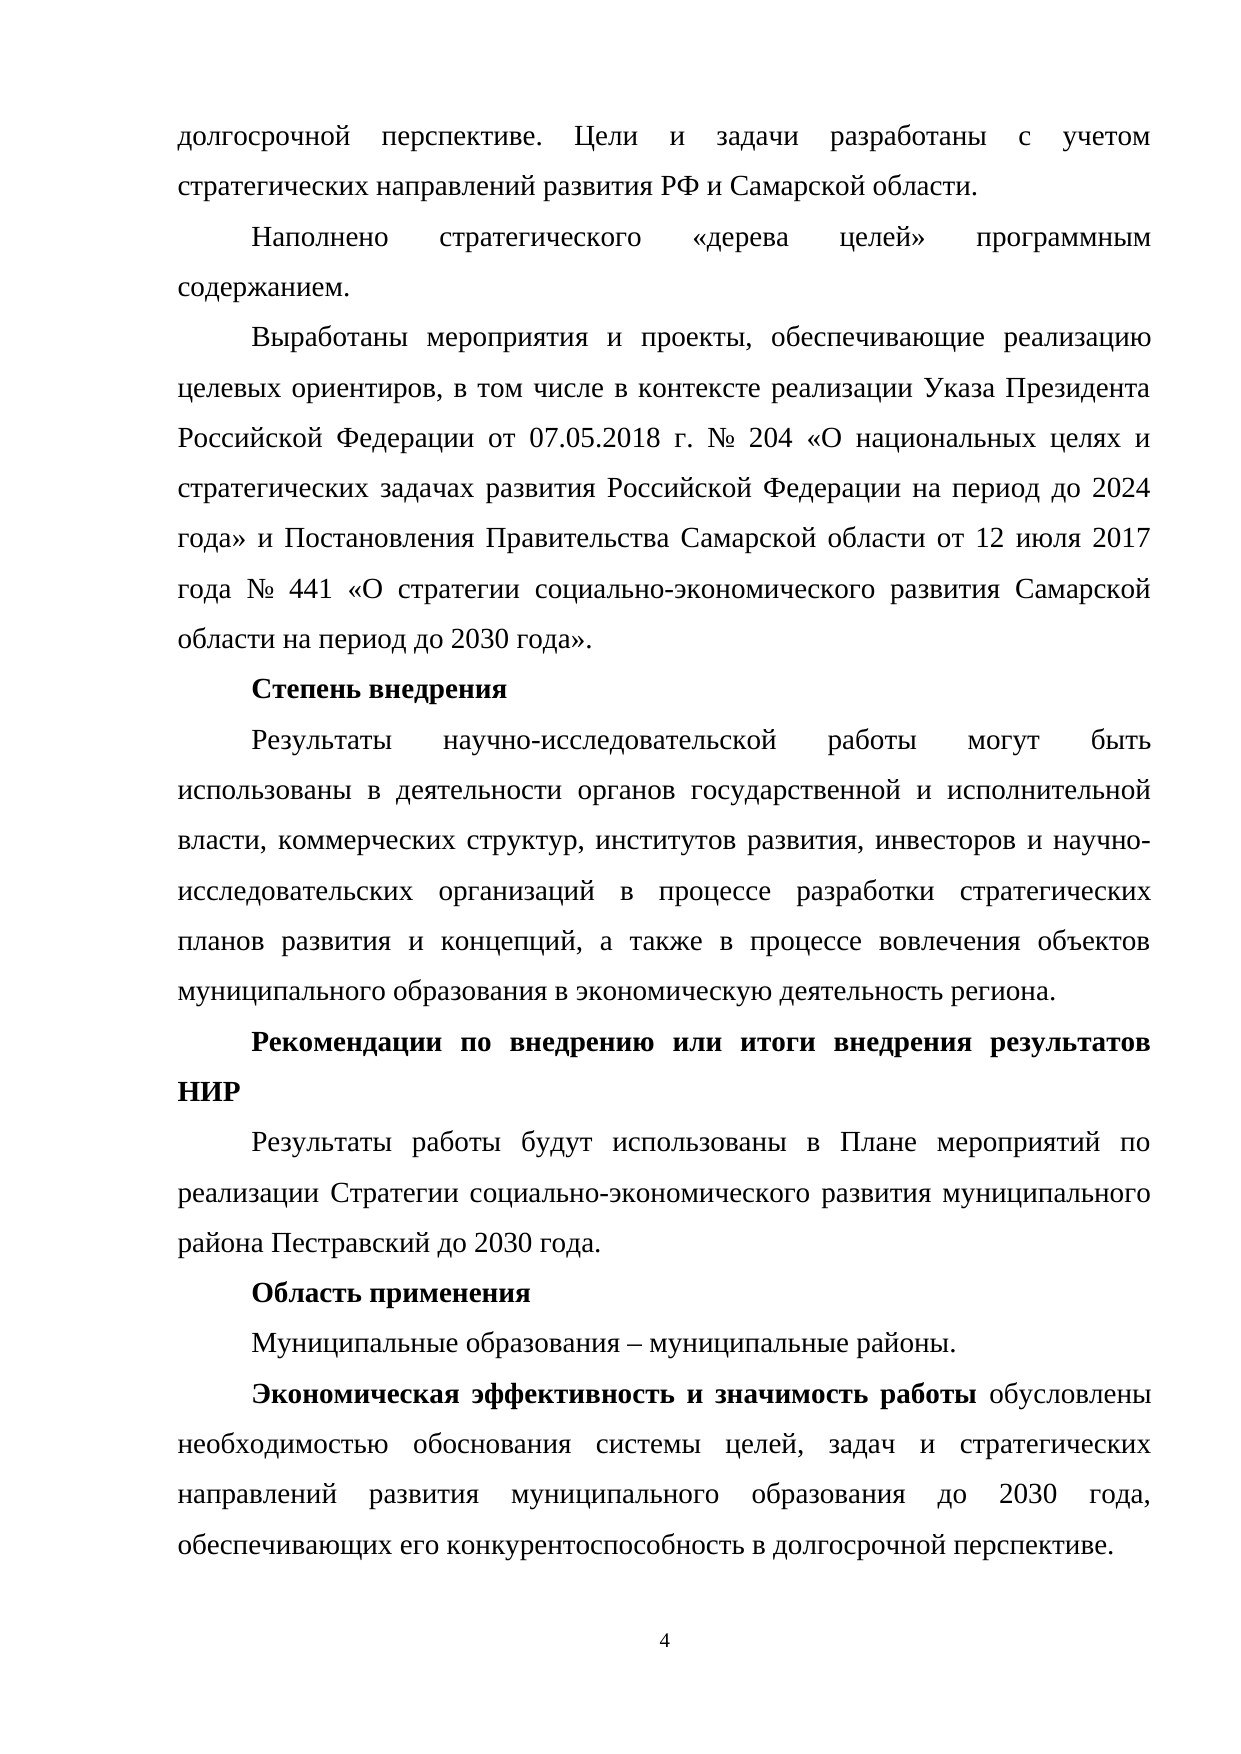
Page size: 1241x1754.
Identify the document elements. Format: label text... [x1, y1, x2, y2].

text Область применения [177, 1275, 1152, 1309]
text Экономическая эффективность и значимость работы обусловлены необходимостью обоснования системы целей, задач и стратегических направлений развития муниципального образования до 2030 года, обеспечивающих его конкурентоспособность в долгосрочной перспективе. [177, 1376, 1152, 1560]
text Рекомендации по внедрению или итоги внедрения результатов НИР [177, 1024, 1152, 1108]
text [177, 118, 1152, 202]
text Муниципальные образования – муниципальные районы. [177, 1326, 1152, 1359]
text Результаты работы будут использованы в Плане мероприятий по реализации Стратегии социально-экономического развития муниципального района Пестравский до 2030 года. [177, 1124, 1152, 1258]
text Степень внедрения [177, 672, 1152, 705]
text Наполнено стратегического «дерева целей» программным содержанием. [177, 219, 1152, 303]
text Выработаны мероприятия и проекты, обеспечивающие реализацию целевых ориентиров, в том числе в контексте реализации Указа Президента Российской Федерации от 07.05.2018 г. № 204 «О национальных целях и стратегических задачах развития Российской Федерации на период до 2024 года» и Постановления Правительства Самарской области от 12 июля 2017 года № 441 «О стратегии социально-экономического развития Самарской области на период до 2030 года». [177, 319, 1152, 655]
text Результаты научно-исследовательской работы могут быть использованы в деятельности органов государственной и исполнительной власти, коммерческих структур, институтов развития, инвесторов и научно-исследовательских организаций в процессе разработки стратегических планов развития и концепций, а также в процессе вовлечения объектов муниципального образования в экономическую деятельность региона. [177, 722, 1152, 1007]
